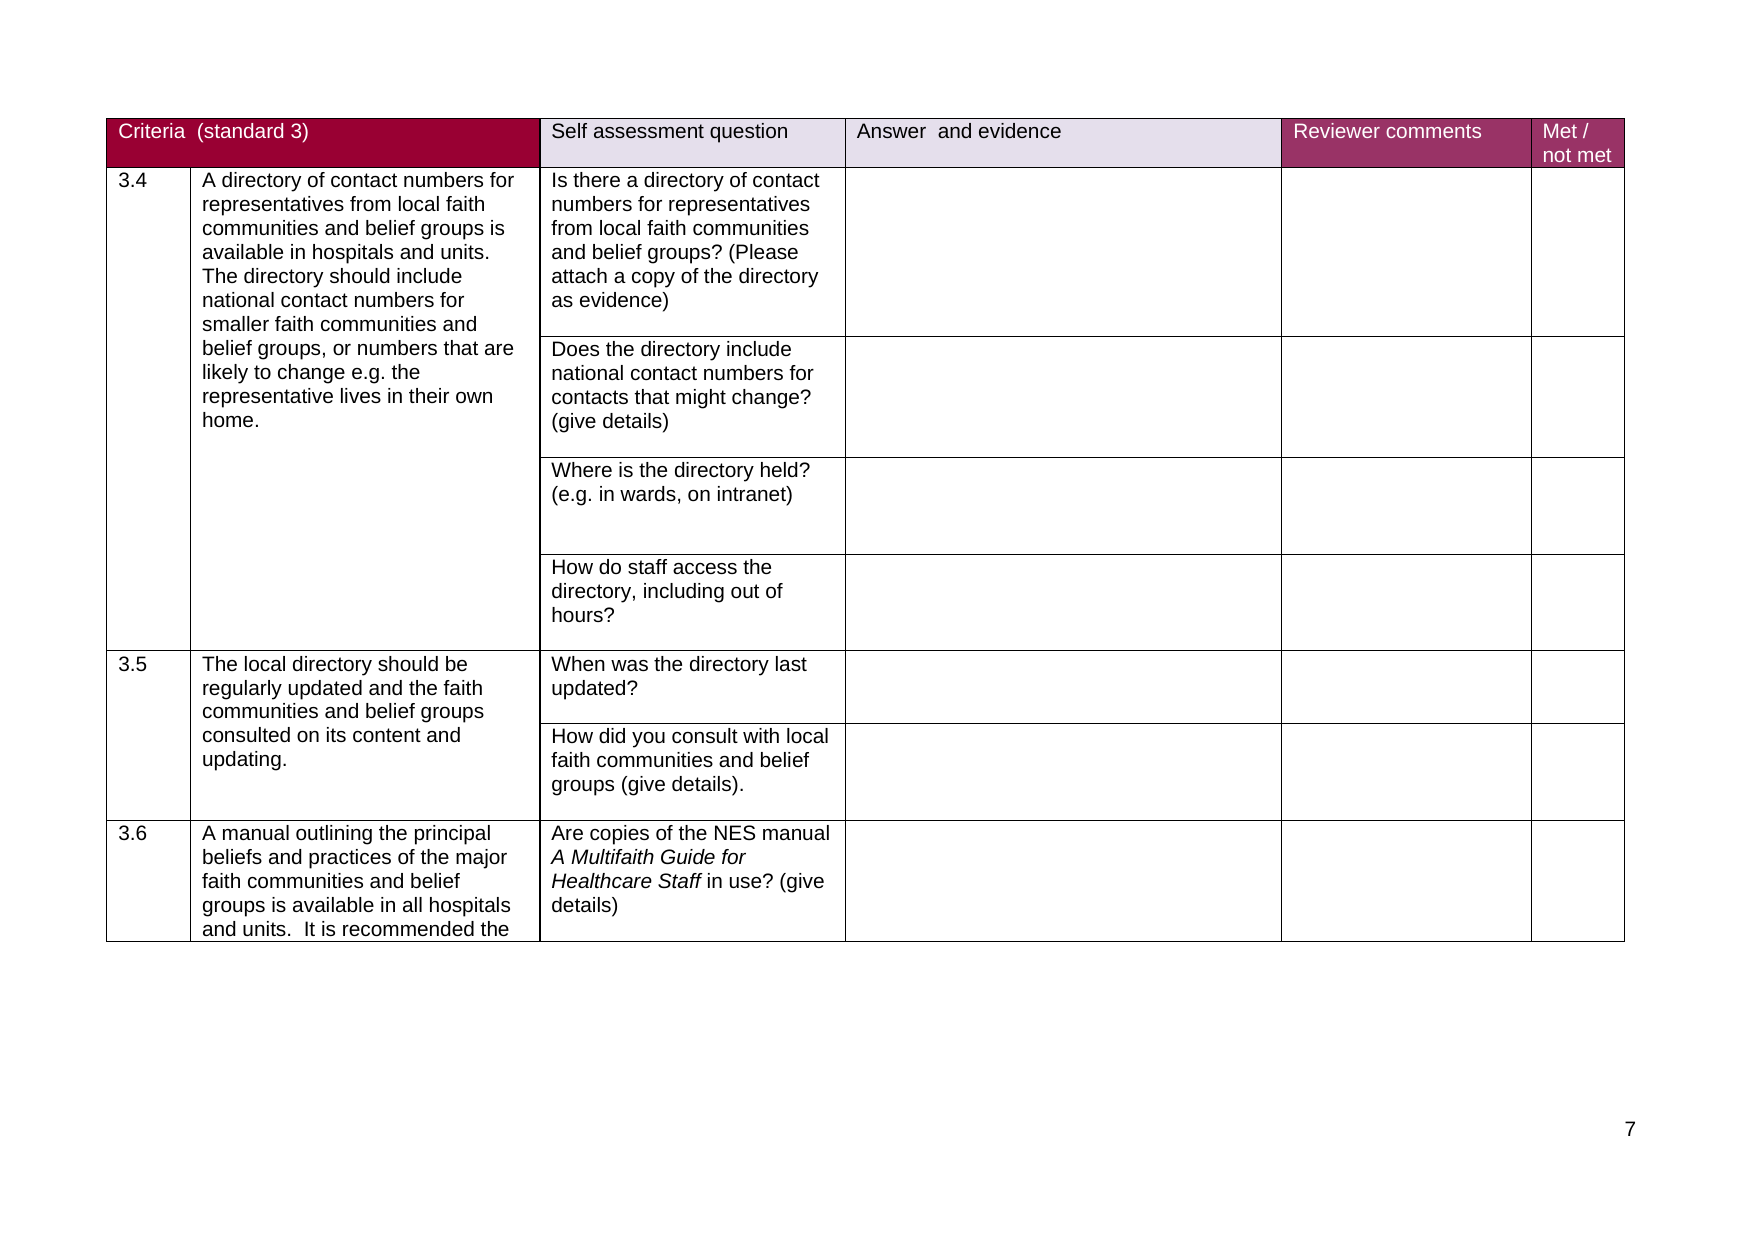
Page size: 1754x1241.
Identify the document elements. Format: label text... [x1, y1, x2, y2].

table_cell [846, 458, 1281, 553]
table_cell Where is the directory held? (e.g. in wards, on intranet) [541, 458, 845, 553]
table_cell [1532, 458, 1624, 553]
table_cell Does the directory include national contact numbers for contacts that might change? (give details) [541, 337, 845, 457]
table_header Answer and evidence [846, 119, 1281, 167]
table_cell [846, 168, 1281, 336]
table_cell [1532, 168, 1624, 336]
table_cell [1282, 337, 1531, 457]
table_cell [846, 724, 1281, 820]
table_cell Are copies of the NES manual A Multifaith Guide for Healthcare Staff in use? (give details) [541, 821, 845, 941]
table_cell [1532, 821, 1624, 941]
table_header Criteria (standard 3) [107, 119, 539, 167]
table_cell [1532, 337, 1624, 457]
table_cell 3.5 [107, 651, 190, 820]
table_header Self assessment question [541, 119, 845, 167]
table_cell [1532, 724, 1624, 820]
table_cell [846, 337, 1281, 457]
table_cell [846, 651, 1281, 723]
table_cell [1282, 821, 1531, 941]
table_cell [846, 555, 1281, 650]
table_cell Is there a directory of contact numbers for representatives from local faith communities and belief groups? (Please attach a copy of the directory as evidence) [541, 168, 845, 336]
table_cell The local directory should be regularly updated and the faith communities and belief groups consulted on its content and updating. [191, 651, 539, 820]
table_cell When was the directory last updated? [541, 651, 845, 723]
table_cell A directory of contact numbers for representatives from local faith communities and belief groups is available in hospitals and units. The directory should include national contact numbers for smaller faith communities and belief groups, or numbers that are likely to change e.g. the representative lives in their own home. [191, 168, 539, 650]
table_cell [1282, 555, 1531, 650]
table_cell [1282, 724, 1531, 820]
table_header Met / not met [1532, 119, 1624, 167]
table_cell [1282, 651, 1531, 723]
table_cell How did you consult with local faith communities and belief groups (give details). [541, 724, 845, 820]
table_cell How do staff access the directory, including out of hours? [541, 555, 845, 650]
table_cell 3.4 [107, 168, 190, 650]
table_cell [1282, 168, 1531, 336]
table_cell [191, 821, 539, 941]
table_cell 3.6 [107, 821, 190, 941]
table_cell [1532, 651, 1624, 723]
table_cell [1532, 555, 1624, 650]
table_cell [846, 821, 1281, 941]
table_header Reviewer comments [1282, 119, 1531, 167]
table_cell [1282, 458, 1531, 553]
